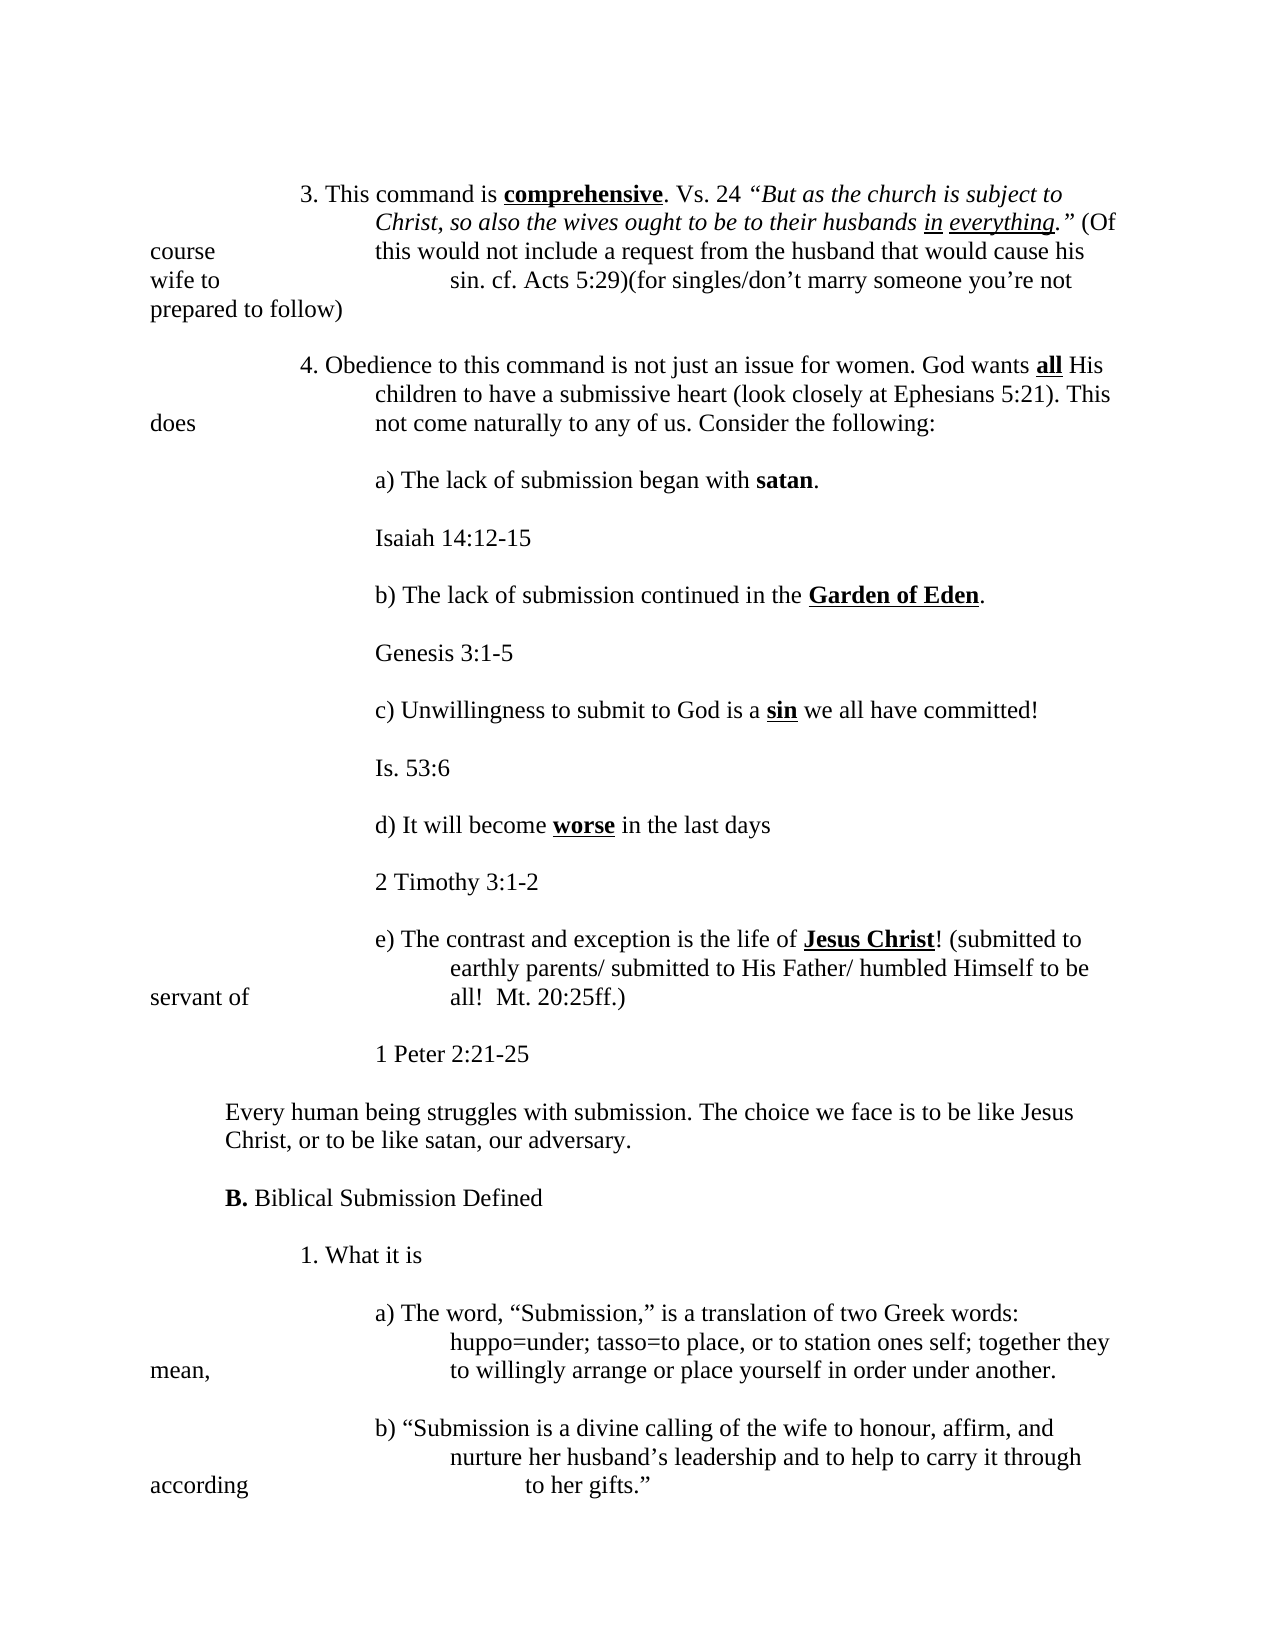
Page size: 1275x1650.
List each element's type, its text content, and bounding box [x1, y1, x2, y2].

text Every human being struggles with submission. The choice we face is to be like Jesus Christ, or to be like satan, our adversary. [150, 1097, 1125, 1154]
text 2 Timothy 3:1-2 [150, 867, 1125, 896]
text 4. Obedience to this command is not just an issue for women. God wants all His children to have a submissive heart (look closely at Ephesians 5:21). This does not come naturally to any of us. Consider the following: [150, 351, 1125, 437]
text Genesis 3:1-5 [150, 638, 1125, 667]
text B. Biblical Submission Defined [150, 1183, 1125, 1212]
text Isaiah 14:12-15 [150, 523, 1125, 552]
text b) The lack of submission continued in the Garden of Eden. [150, 581, 1125, 609]
text a) The word, “Submission,” is a translation of two Greek words: huppo=under; tasso=to place, or to station ones self; together they mean, to willingly arrange or place yourself in order under another. [150, 1298, 1125, 1384]
text 1. What it is [150, 1240, 1125, 1269]
text c) Unwillingness to submit to God is a sin we all have committed! [150, 696, 1125, 724]
text Is. 53:6 d) It will become worse in the last days [150, 753, 1125, 839]
text 1 Peter 2:21-25 [150, 1039, 1125, 1068]
text b) “Submission is a divine calling of the wife to honour, affirm, and nurture her husband’s leadership and to help to carry it through according to her gifts.” [150, 1413, 1125, 1499]
text e) The contrast and exception is the life of Jesus Christ! (submitted to earthly parents/ submitted to His Father/ humbled Himself to be servant of all! Mt. 20:25ff.) [150, 924, 1125, 1010]
text 3. This command is comprehensive. Vs. 24 “But as the church is subject to Christ, so also the wives ought to be to their husbands in everything.” (Of course this would not include a request from the husband that would cause his wife to sin. cf. Acts 5:29)(for singles/don’t marry someone you’re not prepared to follow) [150, 179, 1125, 322]
text a) The lack of submission began with satan. [150, 466, 1125, 494]
